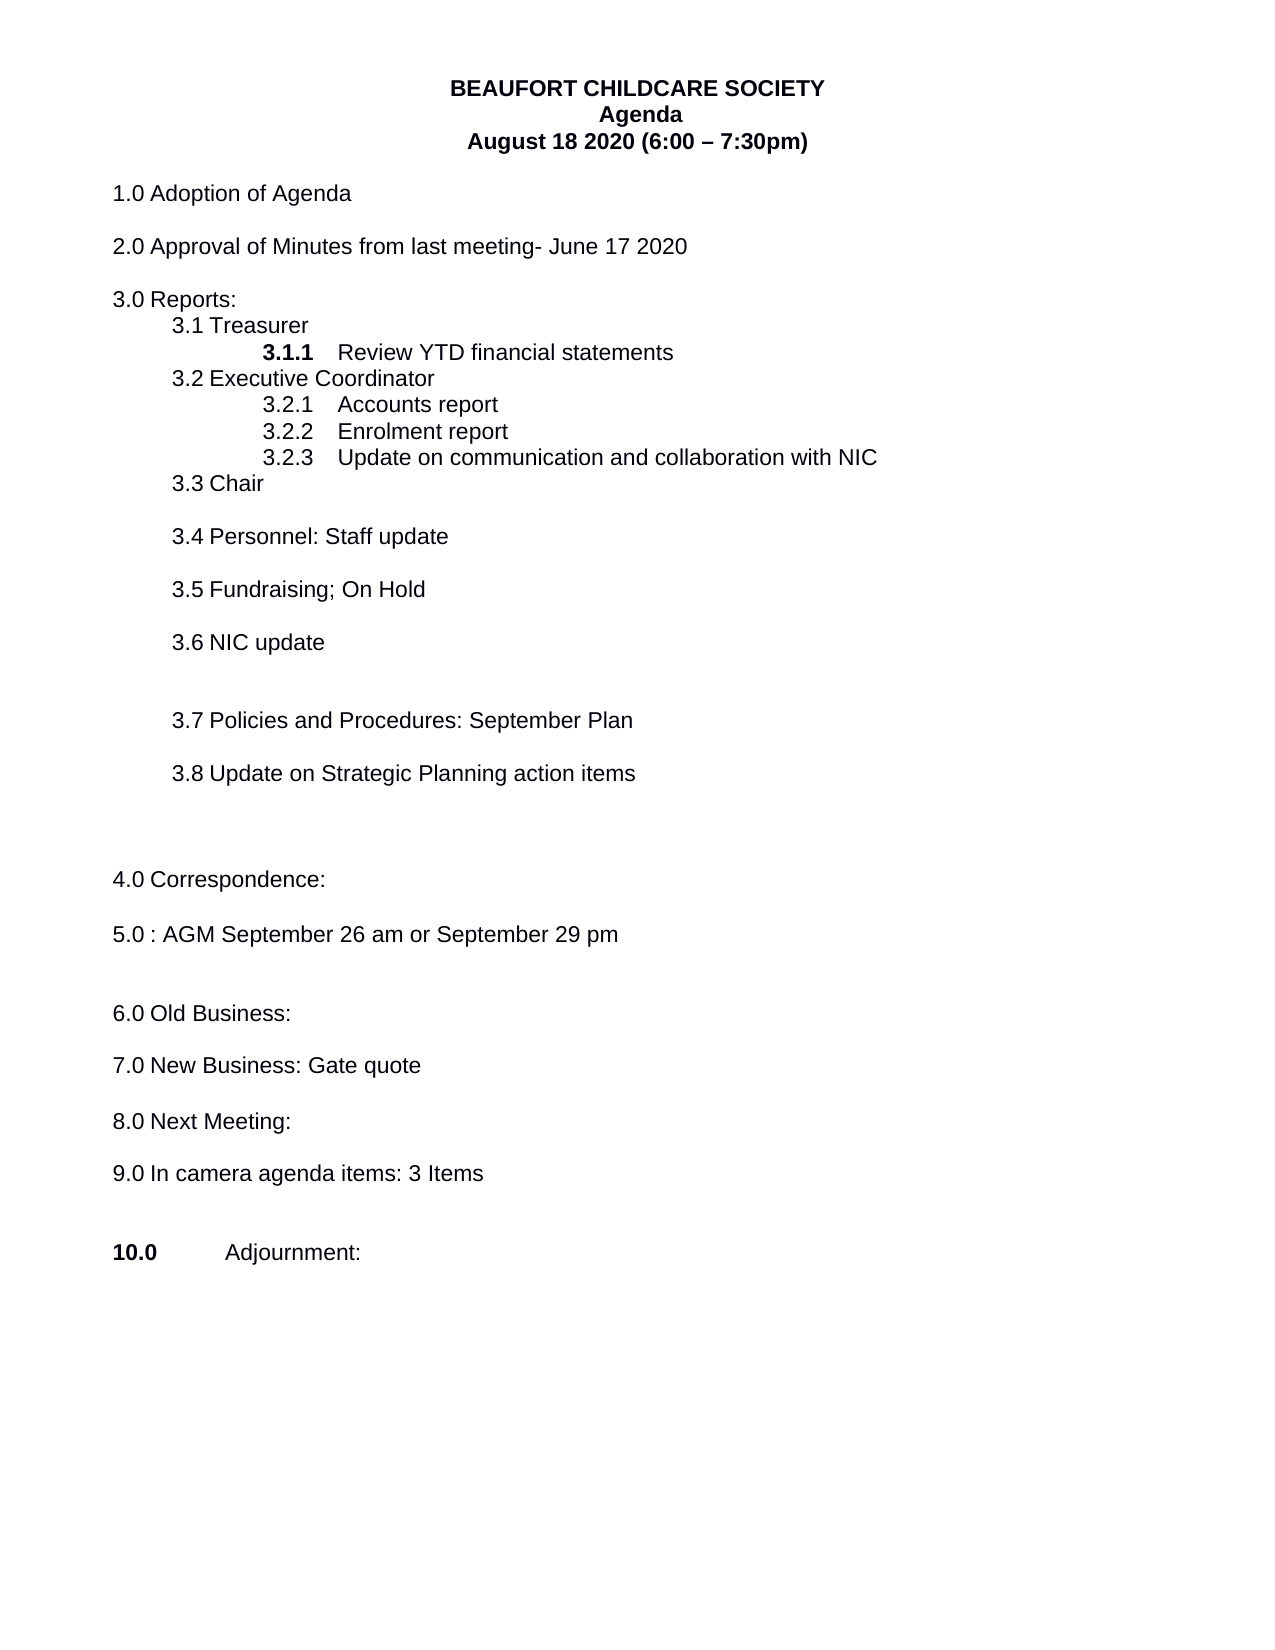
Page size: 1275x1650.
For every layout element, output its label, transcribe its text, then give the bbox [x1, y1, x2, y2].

list Executive Coordinator [172, 365, 1200, 391]
list Reports: [112, 286, 1200, 312]
list Next Meeting: [112, 1108, 1200, 1134]
list Update on Strategic Planning action items [172, 760, 1200, 787]
text BEAUFORT CHILDCARE SOCIETY [75, 75, 1200, 101]
list Fundraising; On Hold [172, 576, 1200, 602]
list In camera agenda items: 3 Items [112, 1160, 1200, 1187]
list New Business: Gate quote [112, 1052, 1200, 1079]
list Policies and Procedures: September Plan [172, 707, 1200, 734]
list Adoption of Agenda [112, 180, 1200, 207]
list Enrolment report [262, 418, 1200, 444]
list Correspondence: [112, 866, 1200, 892]
list Treasurer [172, 312, 1200, 338]
list Update on communication and collaboration with NIC [262, 444, 1200, 470]
list Adjournment: [112, 1239, 1200, 1266]
list Review YTD financial statements [262, 338, 1200, 365]
list NIC update [172, 628, 1200, 655]
list Chair [172, 470, 1200, 497]
list Personnel: Staff update [172, 523, 1200, 549]
list : AGM September 26 am or September 29 pm [112, 921, 1200, 947]
list Approval of Minutes from last meeting- June 17 2020 [112, 233, 1200, 259]
list Accounts report [262, 391, 1200, 418]
list Old Business: [112, 1000, 1200, 1026]
text Agenda [75, 101, 1200, 128]
text August 18 2020 (6:00 – 7:30pm) [75, 128, 1200, 154]
